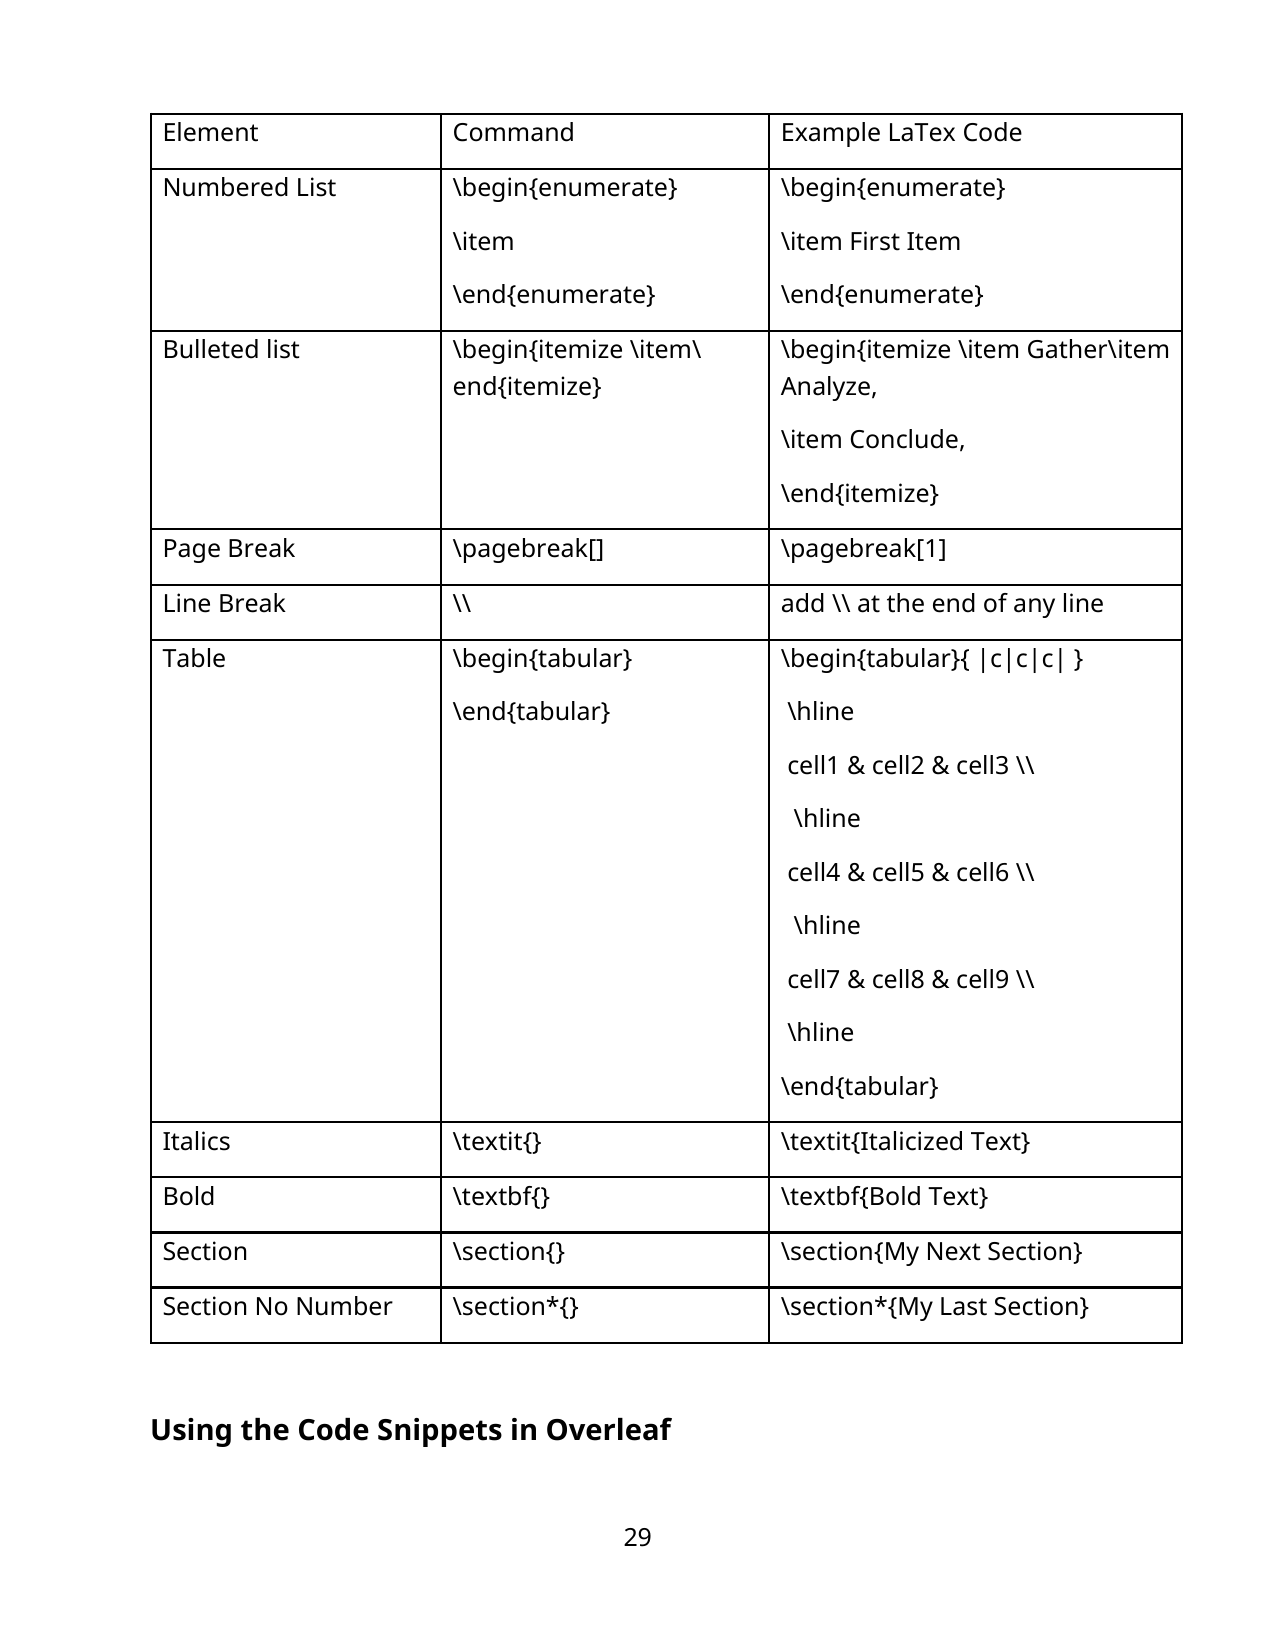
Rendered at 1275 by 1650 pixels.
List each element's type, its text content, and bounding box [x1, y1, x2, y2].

table_cell \section{My Next Section} [770, 1234, 1181, 1286]
subtitle Using the Code Snippets in Overleaf [150, 1409, 1125, 1449]
table_cell \begin{enumerate} \item First Item \end{enumerate} [770, 170, 1181, 329]
table_header Example LaTex Code [770, 115, 1181, 168]
table_cell \section*{My Last Section} [770, 1289, 1181, 1342]
table_cell Italics [152, 1123, 440, 1176]
table_cell add \\ at the end of any line [770, 586, 1181, 638]
table_header Command [442, 115, 768, 168]
table_cell Table [152, 641, 440, 1121]
table_cell \pagebreak[1] [770, 530, 1181, 583]
table_cell \begin{itemize \item Gather\item Analyze, \item Conclude, \end{itemize} [770, 332, 1181, 528]
table_cell \textbf{} [442, 1178, 768, 1231]
table_cell \pagebreak[] [442, 530, 768, 583]
table_cell Bulleted list [152, 332, 440, 528]
table_cell Section [152, 1234, 440, 1286]
table_header Element [152, 115, 440, 168]
table_cell \begin{enumerate} \item \end{enumerate} [442, 170, 768, 329]
table_cell \begin{itemize \item\end{itemize} [442, 332, 768, 528]
table_cell Numbered List [152, 170, 440, 329]
table_cell \textit{Italicized Text} [770, 1123, 1181, 1176]
table_cell \section{} [442, 1234, 768, 1286]
table_cell \begin{tabular} \end{tabular} [442, 641, 768, 1121]
table_cell \textbf{Bold Text} [770, 1178, 1181, 1231]
table_cell \\ [442, 586, 768, 638]
table_cell Section No Number [152, 1289, 440, 1342]
table_cell \begin{tabular}{ |c|c|c| } \hline cell1 & cell2 & cell3 \\ \hline cell4 & cell5 & cell6 \\ \hline cell7 & cell8 & cell9 \\ \hline \end{tabular} [770, 641, 1181, 1121]
table_cell \textit{} [442, 1123, 768, 1176]
table_cell Bold [152, 1178, 440, 1231]
table_cell Page Break [152, 530, 440, 583]
table_cell Line Break [152, 586, 440, 638]
table_cell \section*{} [442, 1289, 768, 1342]
